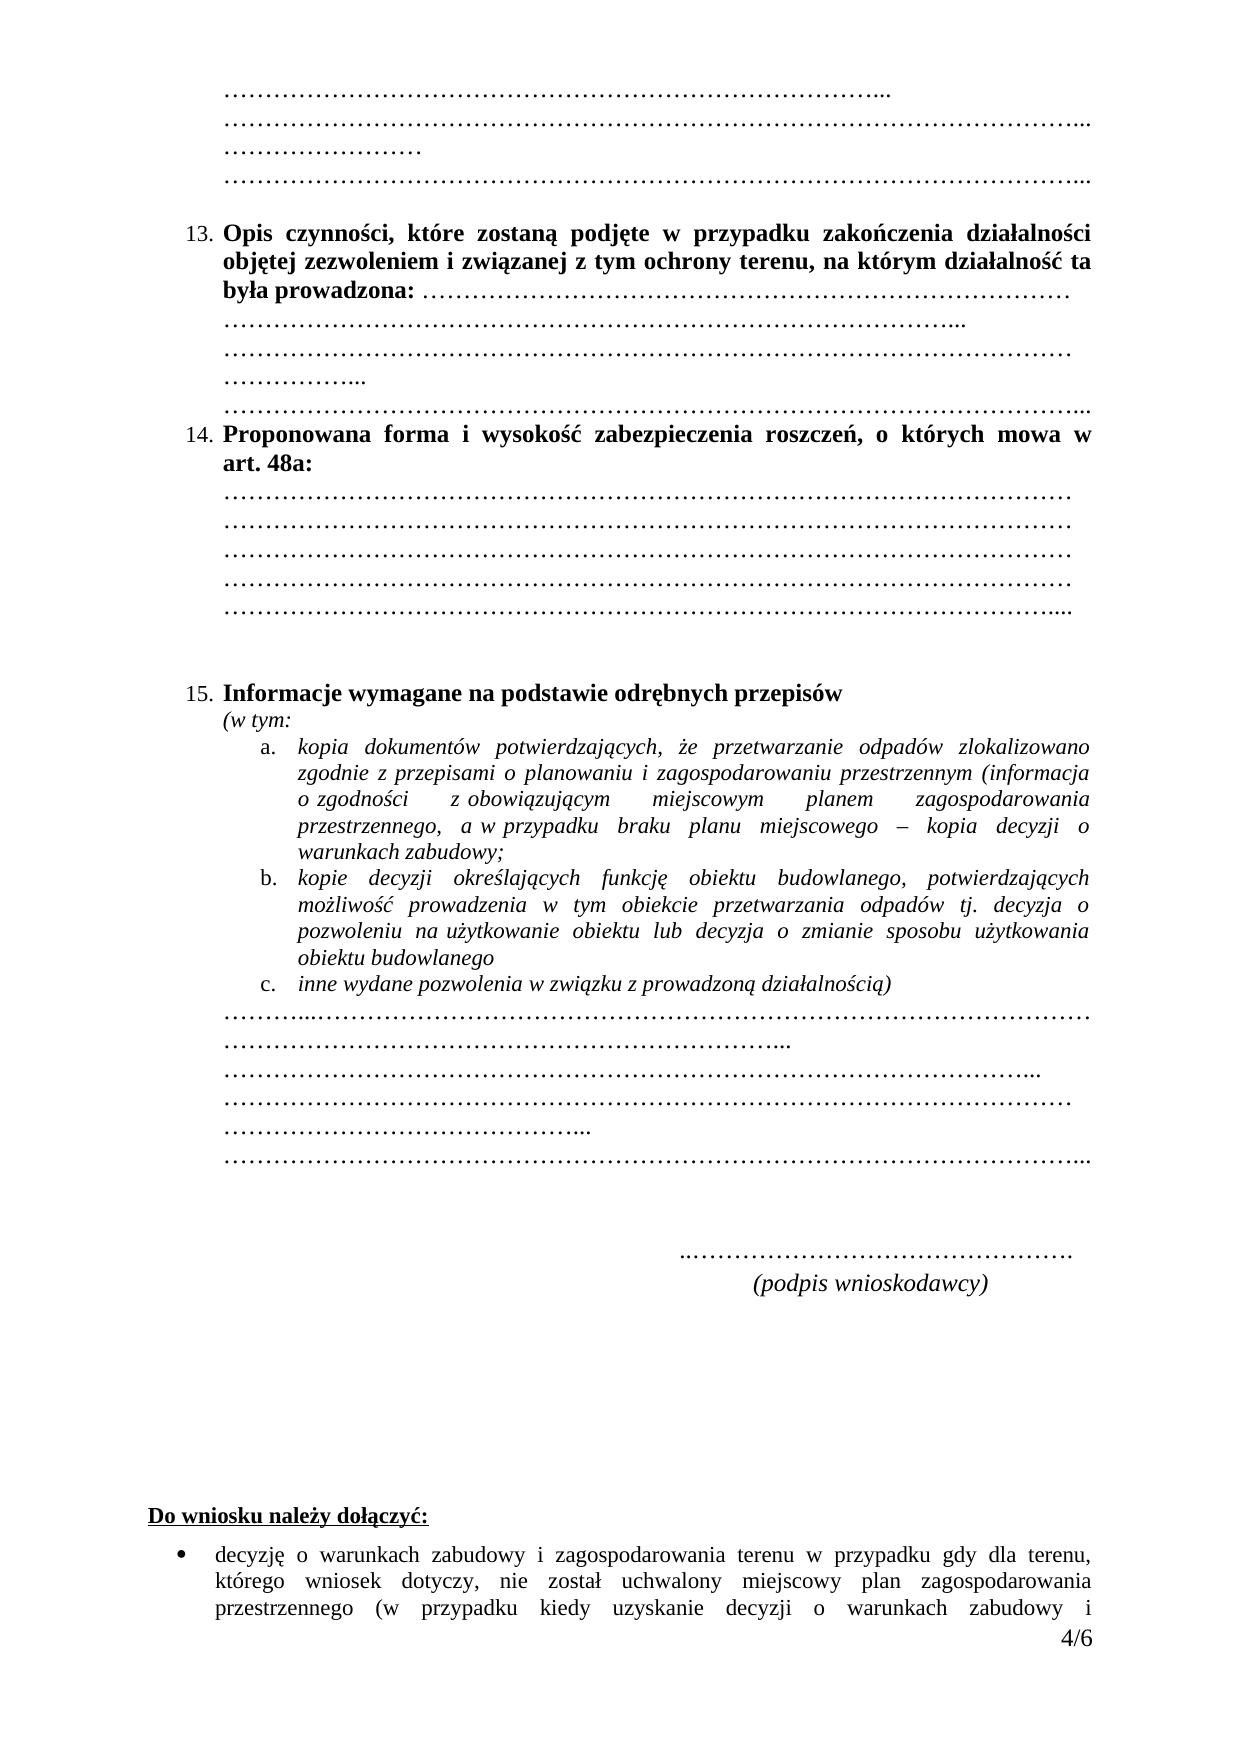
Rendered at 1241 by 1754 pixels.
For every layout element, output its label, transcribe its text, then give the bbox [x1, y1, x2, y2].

list ……………………………………………………………………...…………………………………………………………………………………………...…………………… [223, 74, 1093, 160]
list Opis czynności, które zostaną podjęte w przypadku zakończenia działalności objętej zezwoleniem i związanej z tym ochrony terenu, na którym działalność ta była prowadzona: …………………………………………………………………… [185, 218, 1093, 304]
list …………………………………………………………………………………………... [223, 160, 1093, 189]
text (podpis wnioskodawcy) [221, 1268, 1093, 1297]
list …………………………………………………………...……………………………………………………………………………………...………………………………………………………………………………………………………………………………... [223, 1025, 1093, 1140]
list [177, 1541, 1093, 1620]
list kopia dokumentów potwierdzających, że przetwarzanie odpadów zlokalizowano zgodnie z przepisami o planowaniu i zagospodarowaniu przestrzennym (informacja o zgodności z obowiązującym miejscowym planem zagospodarowania przestrzennego, a w przypadku braku planu miejscowego – kopia decyzji o warunkach zabudowy; [260, 733, 1093, 864]
list ………...………………………………………………………………………………… [223, 996, 1093, 1025]
text Do wniosku należy dołączyć: [148, 1502, 1093, 1528]
text ..………………………………………. [148, 1235, 1093, 1263]
list Informacje wymagane na podstawie odrębnych przepisów [185, 678, 1093, 706]
list …………………………………………………………………………………………... [223, 1140, 1093, 1169]
list ……………………………………………………………………………...………………………………………………………………………………………………………... [223, 304, 1093, 390]
list Proponowana forma i wysokość zabezpieczenia roszczeń, o których mowa w art. 48a: ………………………………………………………………………………………………………………………………………………………………………………………………………………………………………………………………………………………………………………………………………………………………………… [185, 419, 1093, 591]
list inne wydane pozwolenia w związku z prowadzoną działalnością) [260, 970, 1093, 996]
list kopie decyzji określających funkcję obiektu budowlanego, potwierdzających możliwość prowadzenia w tym obiekcie przetwarzania odpadów tj. decyzja o pozwoleniu na użytkowanie obiektu lub decyzja o zmianie sposobu użytkowania obiektu budowlanego [260, 864, 1093, 970]
list …………………………………………………………………………………………... [223, 390, 1093, 419]
list ……………………………………………………………………………………….... [223, 591, 1093, 620]
text (w tym: [223, 706, 1093, 733]
